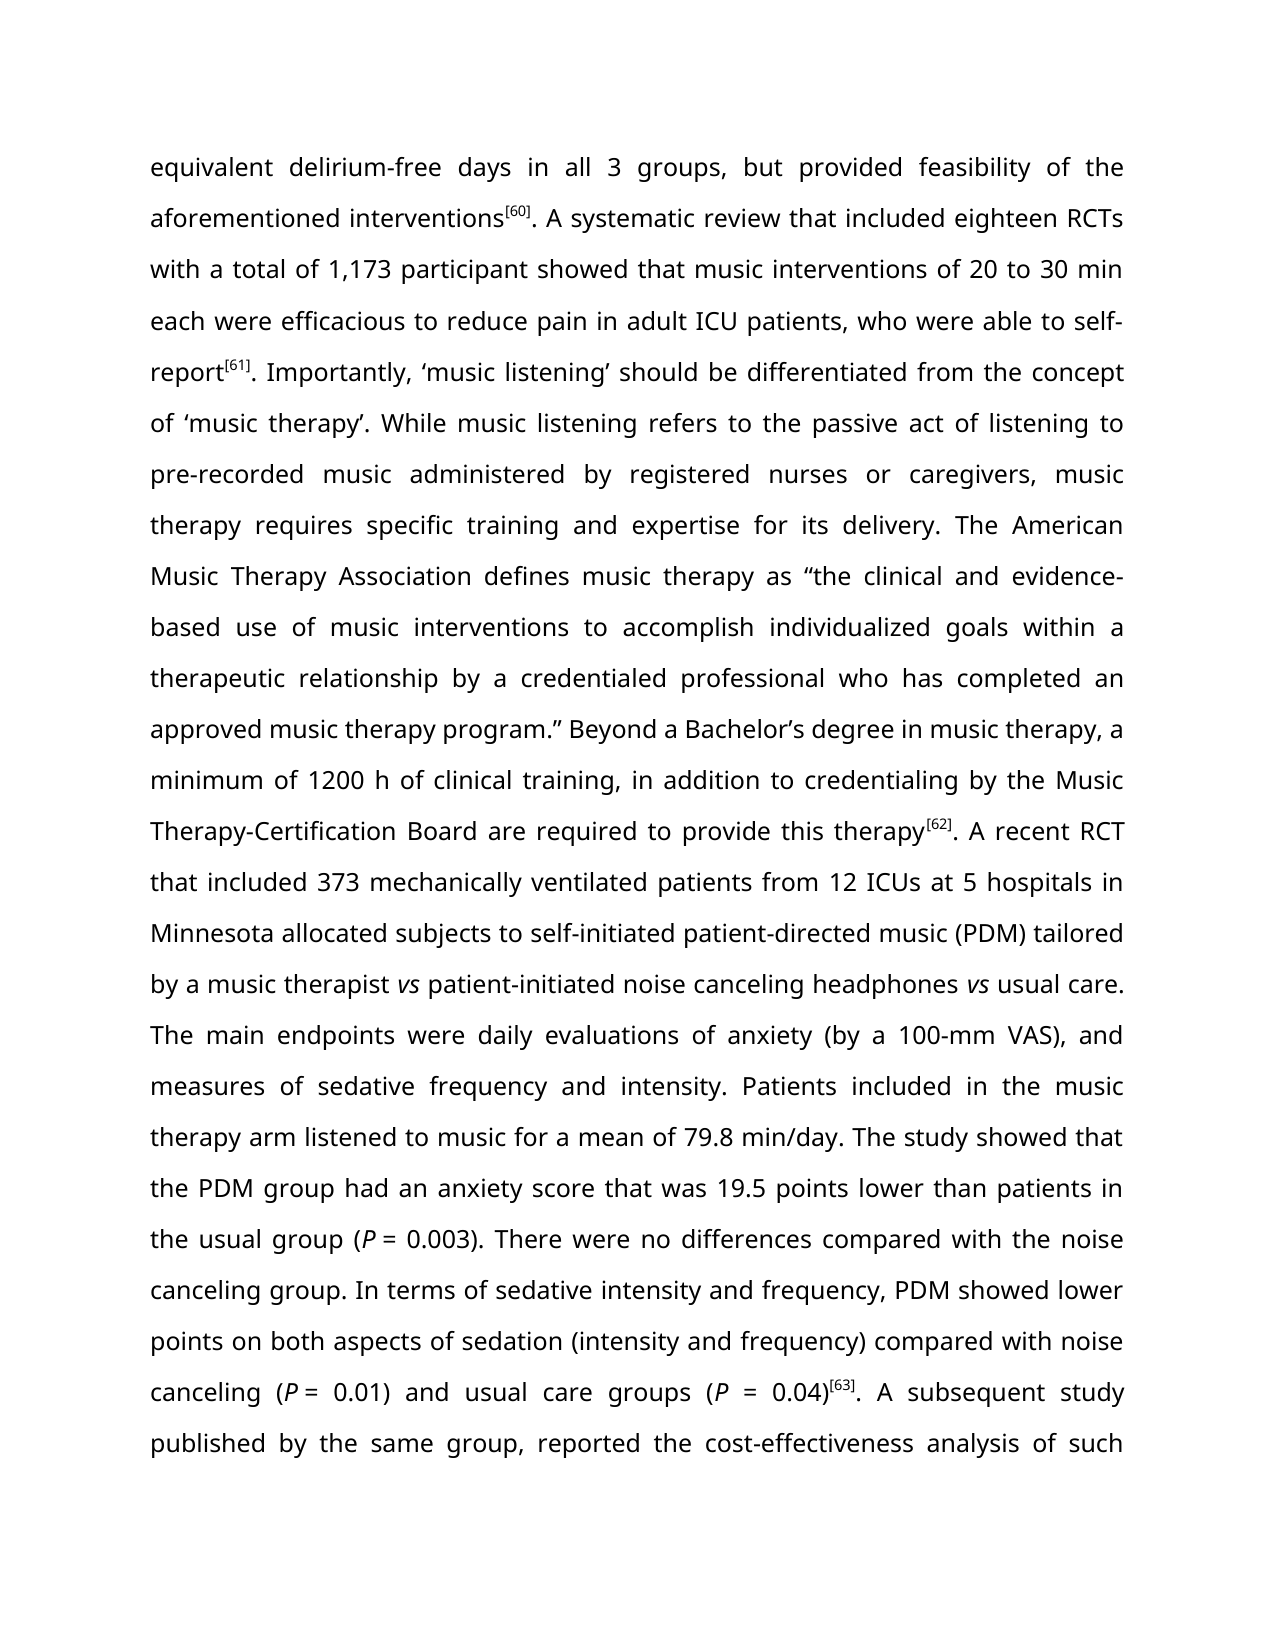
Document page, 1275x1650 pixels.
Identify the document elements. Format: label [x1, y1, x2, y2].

text [150, 150, 1125, 1460]
